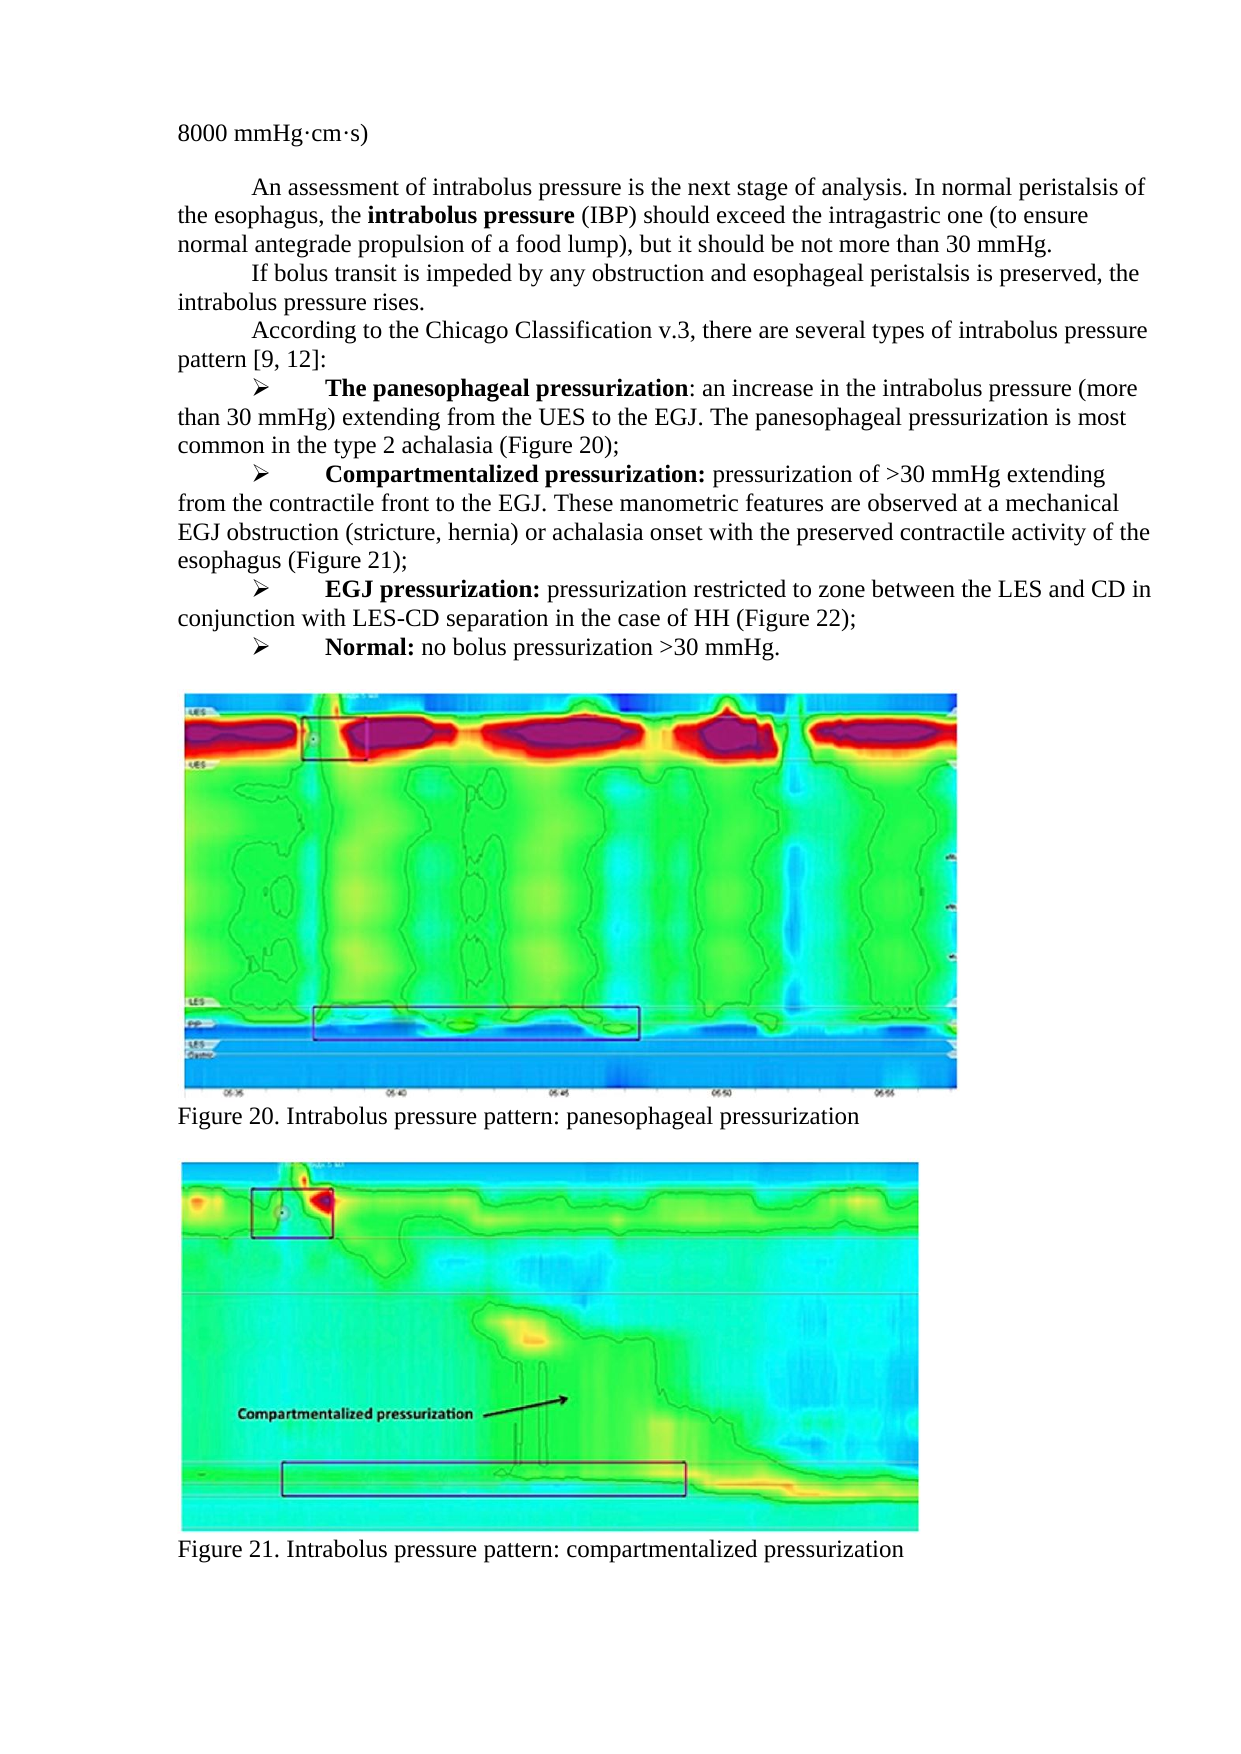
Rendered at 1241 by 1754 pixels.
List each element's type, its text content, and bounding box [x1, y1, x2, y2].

text Figure 20. Intrabolus pressure pattern: panesophageal pressurization [177, 1101, 1152, 1130]
picture [177, 689, 961, 1102]
list EGJ pressurization: pressurization restricted to zone between the LES and CD in conjunction with LES-CD separation in the case of HH (Figure 22); [177, 574, 1152, 632]
text Figure 21. Intrabolus pressure pattern: compartmentalized pressurization [177, 1534, 1152, 1563]
text An assessment of intrabolus pressure is the next stage of analysis. In normal peristalsis of the esophagus, the intrabolus pressure (IBP) should exceed the intragastric one (to ensure normal antegrade propulsion of a food lump), but it should be not more than 30 mmHg. [177, 172, 1152, 258]
text If bolus transit is impeded by any obstruction and esophageal peristalsis is preserved, the intrabolus pressure rises. [177, 258, 1152, 316]
list The panesophageal pressurization: an increase in the intrabolus pressure (more than 30 mmHg) extending from the UES to the EGJ. The panesophageal pressurization is most common in the type 2 achalasia (Figure 20); [177, 373, 1152, 459]
picture [177, 1158, 922, 1534]
list Normal: no bolus pressurization >30 mmHg. [177, 632, 1152, 661]
list Compartmentalized pressurization: pressurization of >30 mmHg extending from the contractile front to the EGJ. These manometric features are observed at a mechanical EGJ obstruction (stricture, hernia) or achalasia onset with the preserved contractile activity of the esophagus (Figure 21); [177, 459, 1152, 574]
text According to the Chicago Classification v.3, there are several types of intrabolus pressure pattern [9, 12]: [177, 316, 1152, 373]
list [177, 118, 1152, 147]
